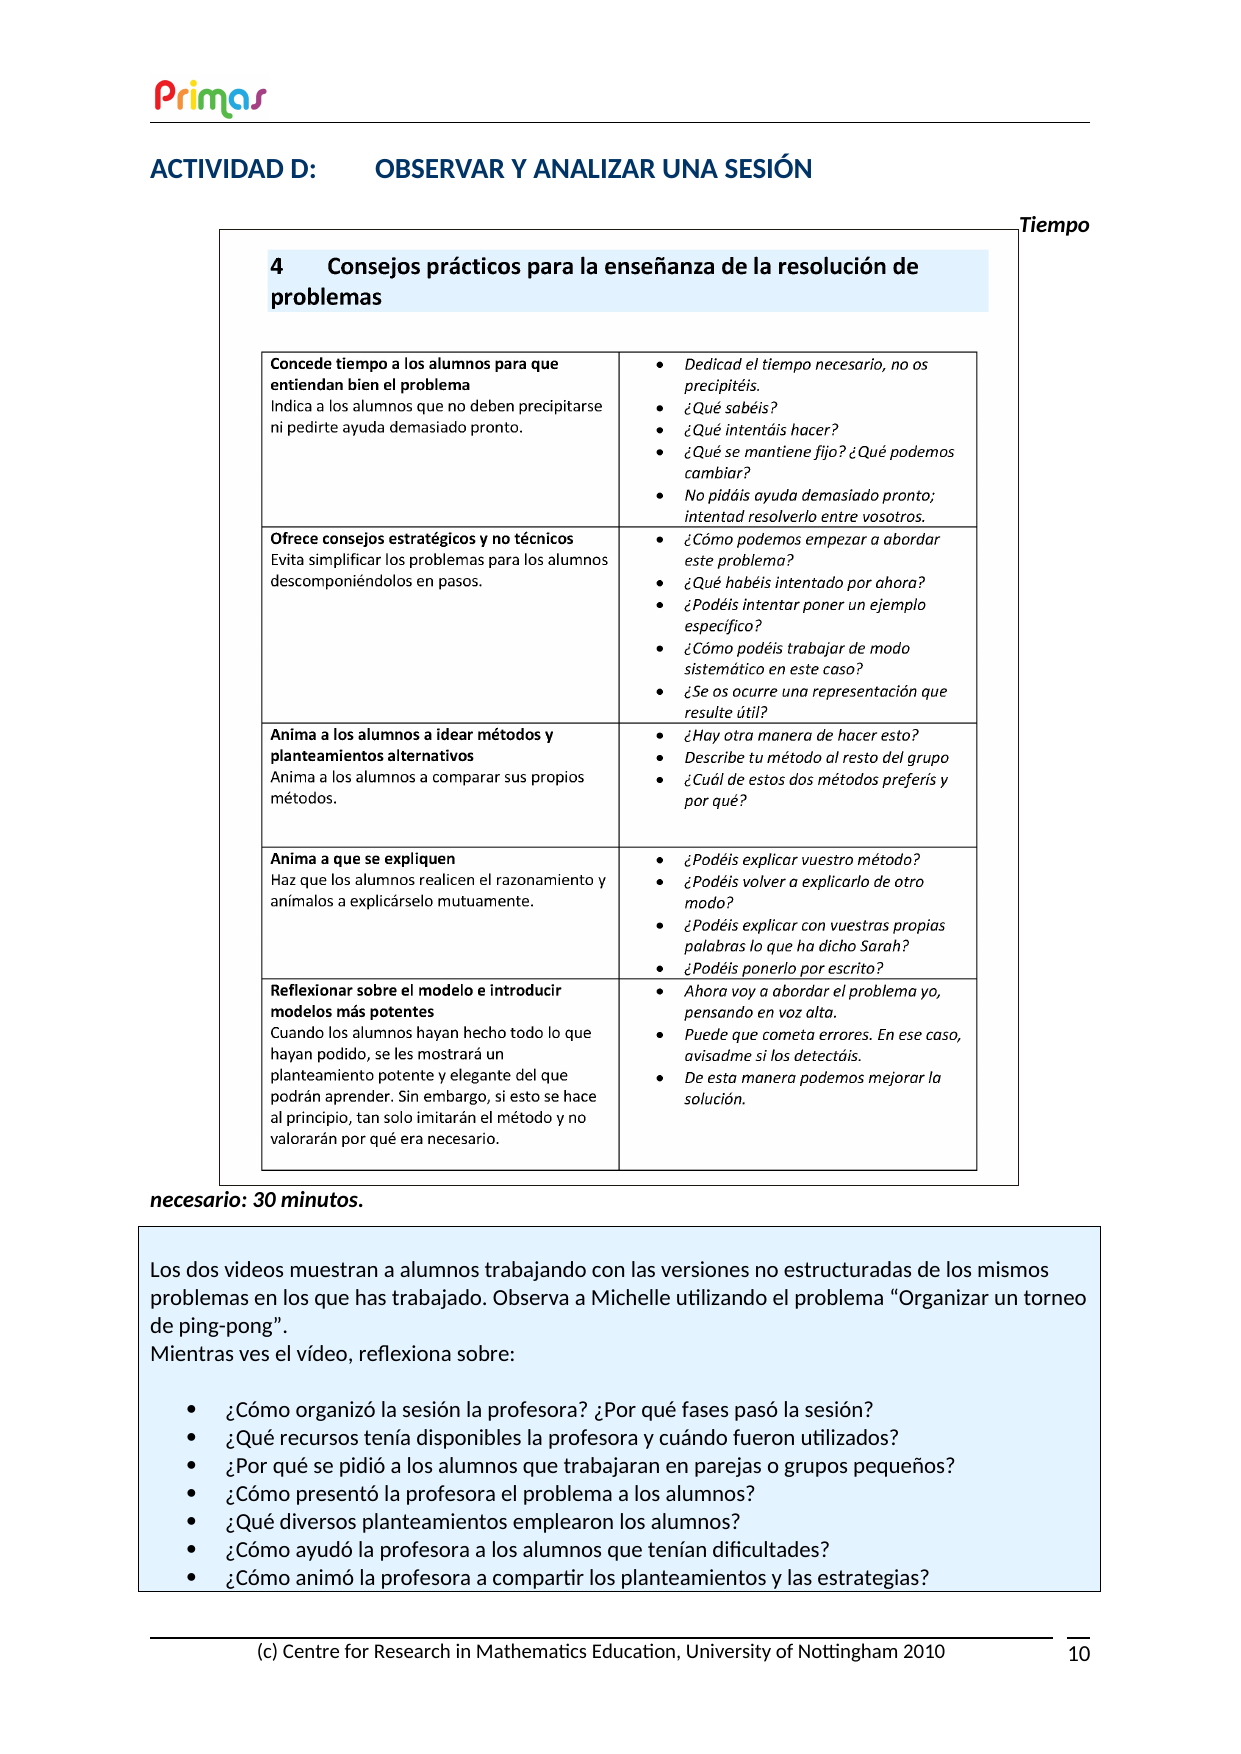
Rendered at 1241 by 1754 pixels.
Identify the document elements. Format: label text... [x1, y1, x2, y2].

subtitle ACTIVIDAD D: OBSERVAR Y ANALIZAR UNA SESIÓN [150, 150, 1090, 186]
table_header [139, 1227, 1100, 1591]
subtitle Tiempo necesario: 30 minutos. [150, 211, 1090, 1213]
picture [150, 74, 269, 122]
